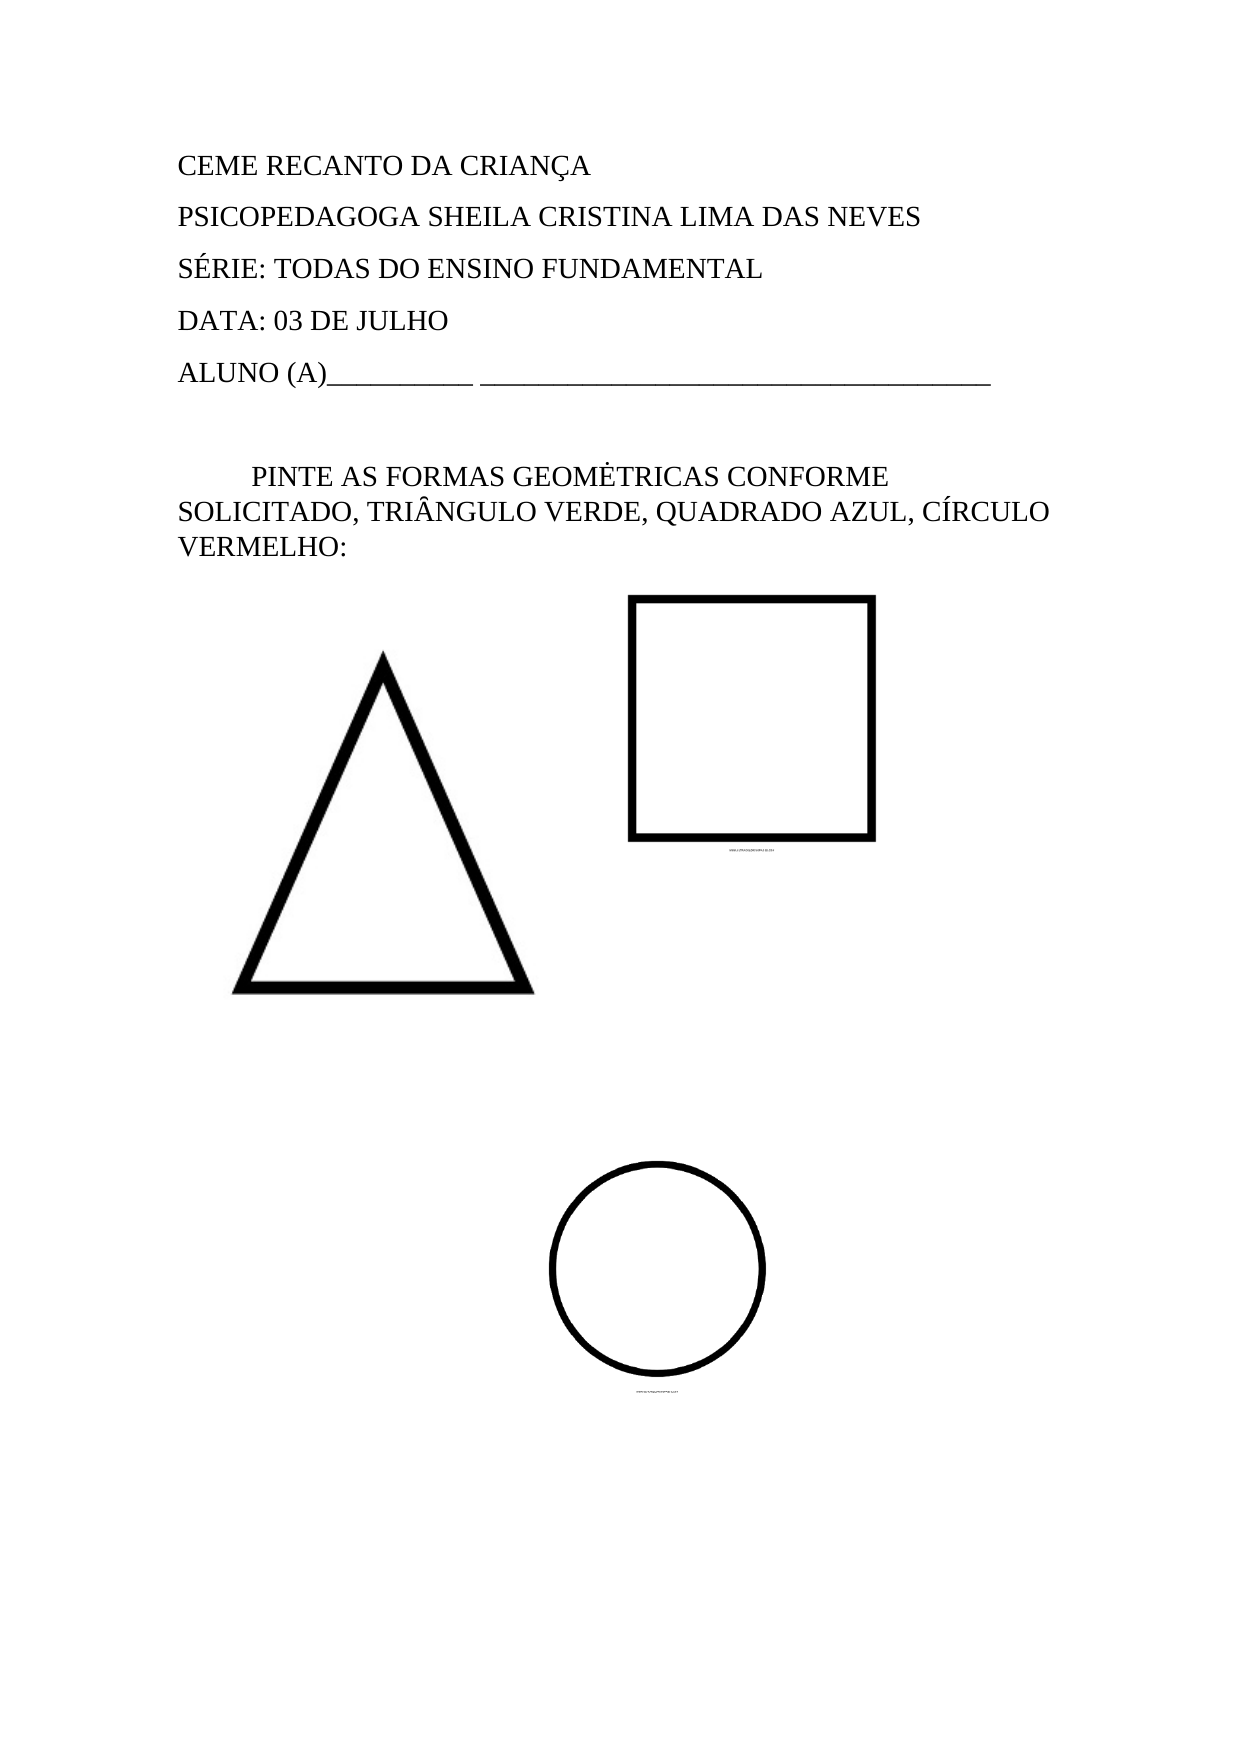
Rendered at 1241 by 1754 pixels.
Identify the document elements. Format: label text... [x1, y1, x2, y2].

text PINTE AS FORMAS GEOMĖTRICAS CONFORME SOLICITADO, TRIȂNGULO VERDE, QUADRADO AZUL, CÍRCULO VERMELHO: [177, 459, 1063, 563]
picture [177, 580, 597, 1094]
picture [529, 1141, 785, 1396]
text DATA: 03 DE JULHO [177, 303, 1063, 337]
text CEME RECANTO DA CRIANÇA [177, 148, 1063, 181]
picture [614, 581, 889, 855]
text PSICOPEDAGOGA SHEILA CRISTINA LIMA DAS NEVES [177, 199, 1063, 233]
text SÉRIE: TODAS DO ENSINO FUNDAMENTAL [177, 251, 1063, 285]
text ALUNO (A)__________ ___________________________________ [177, 355, 1063, 389]
